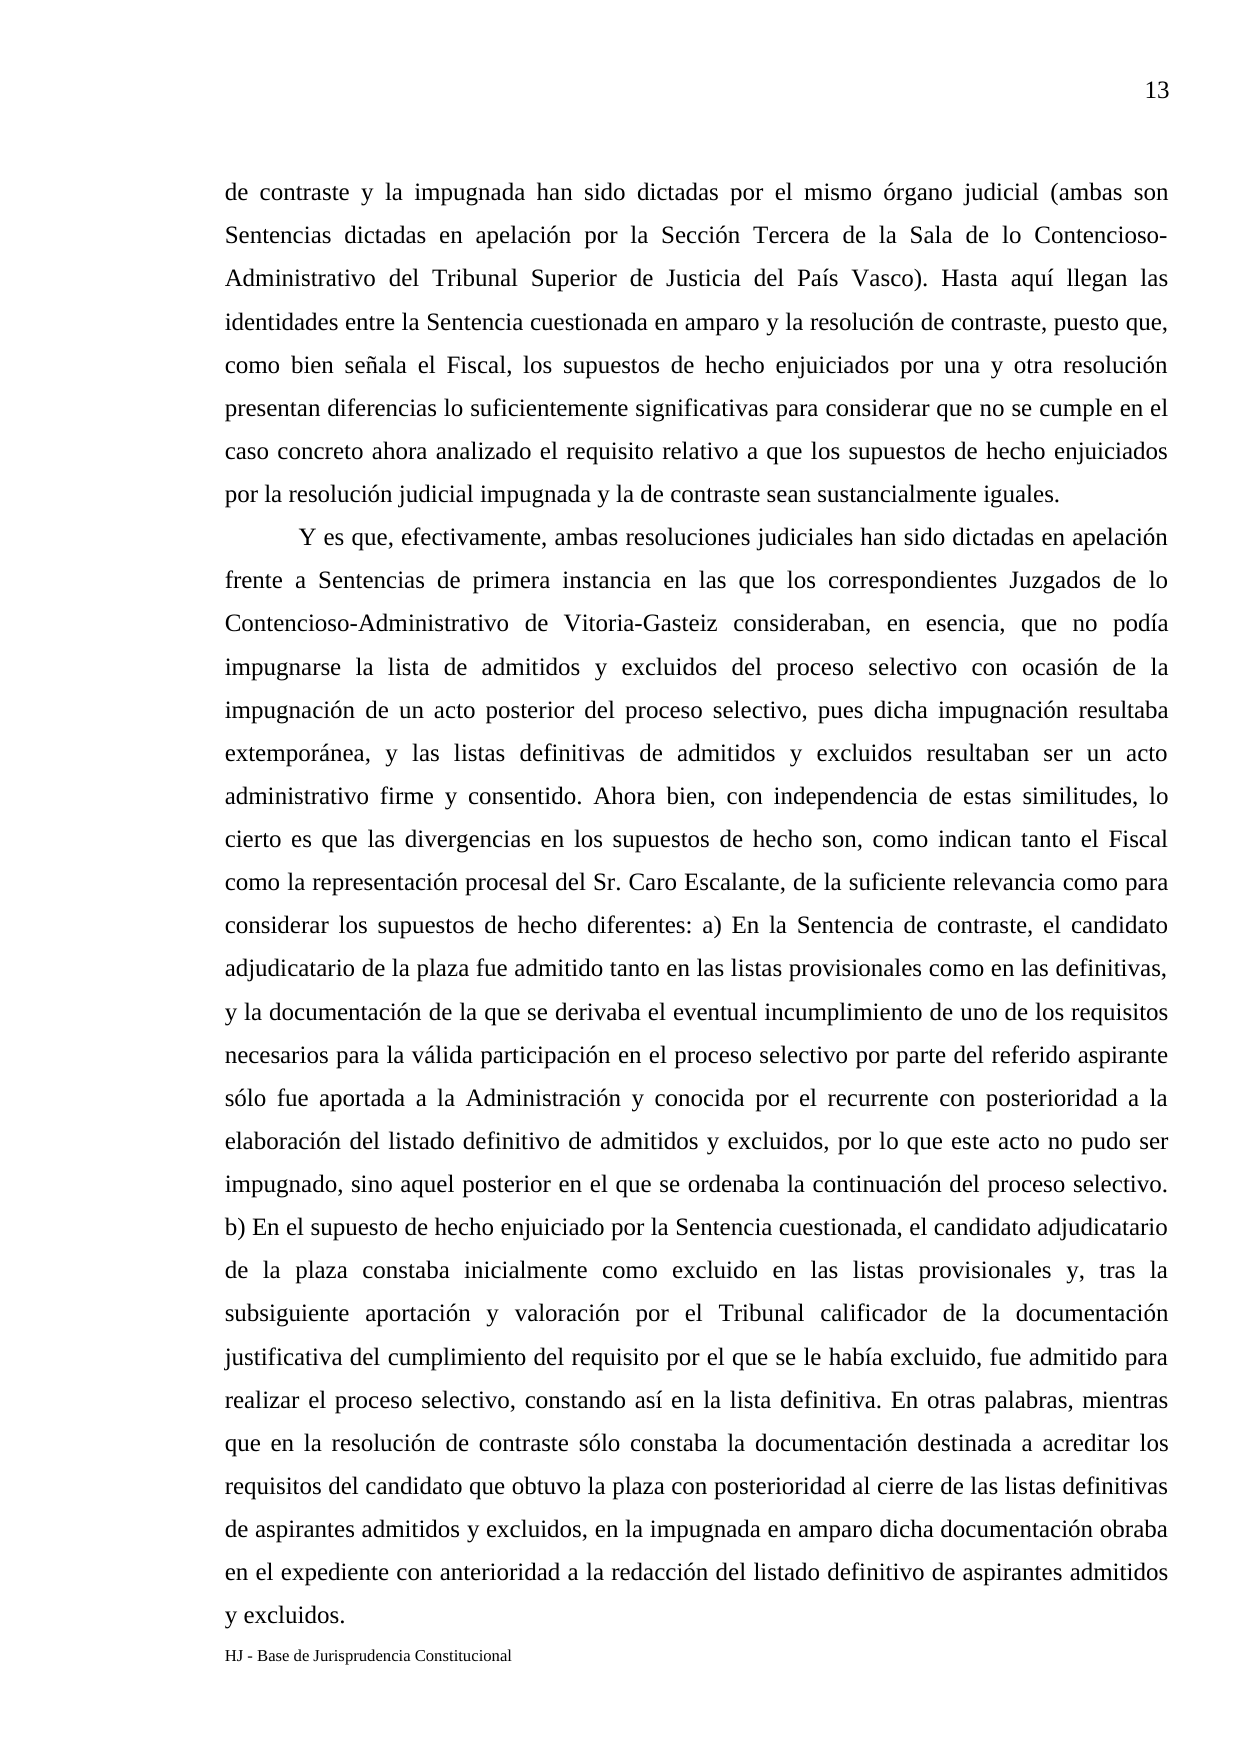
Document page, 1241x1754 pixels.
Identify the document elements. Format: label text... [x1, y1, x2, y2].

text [224, 177, 1169, 508]
text Y es que, efectivamente, ambas resoluciones judiciales han sido dictadas en apelación frente a Sentencias de primera instancia en las que los correspondientes Juzgados de lo Contencioso-Administrativo de Vitoria-Gasteiz consideraban, en esencia, que no podía impugnarse la lista de admitidos y excluidos del proceso selectivo con ocasión de la impugnación de un acto posterior del proceso selectivo, pues dicha impugnación resultaba extemporánea, y las listas definitivas de admitidos y excluidos resultaban ser un acto administrativo firme y consentido. Ahora bien, con independencia de estas similitudes, lo cierto es que las divergencias en los supuestos de hecho son, como indican tanto el Fiscal como la representación procesal del Sr. Caro Escalante, de la suficiente relevancia como para considerar los supuestos de hecho diferentes: a) En la Sentencia de contraste, el candidato adjudicatario de la plaza fue admitido tanto en las listas provisionales como en las definitivas, y la documentación de la que se derivaba el eventual incumplimiento de uno de los requisitos necesarios para la válida participación en el proceso selectivo por parte del referido aspirante sólo fue aportada a la Administración y conocida por el recurrente con posterioridad a la elaboración del listado definitivo de admitidos y excluidos, por lo que este acto no pudo ser impugnado, sino aquel posterior en el que se ordenaba la continuación del proceso selectivo. b) En el supuesto de hecho enjuiciado por la Sentencia cuestionada, el candidato adjudicatario de la plaza constaba inicialmente como excluido en las listas provisionales y, tras la subsiguiente aportación y valoración por el Tribunal calificador de la documentación justificativa del cumplimiento del requisito por el que se le había excluido, fue admitido para realizar el proceso selectivo, constando así en la lista definitiva. En otras palabras, mientras que en la resolución de contraste sólo constaba la documentación destinada a acreditar los requisitos del candidato que obtuvo la plaza con posterioridad al cierre de las listas definitivas de aspirantes admitidos y excluidos, en la impugnada en amparo dicha documentación obraba en el expediente con anterioridad a la redacción del listado definitivo de aspirantes admitidos y excluidos. [224, 522, 1169, 1629]
